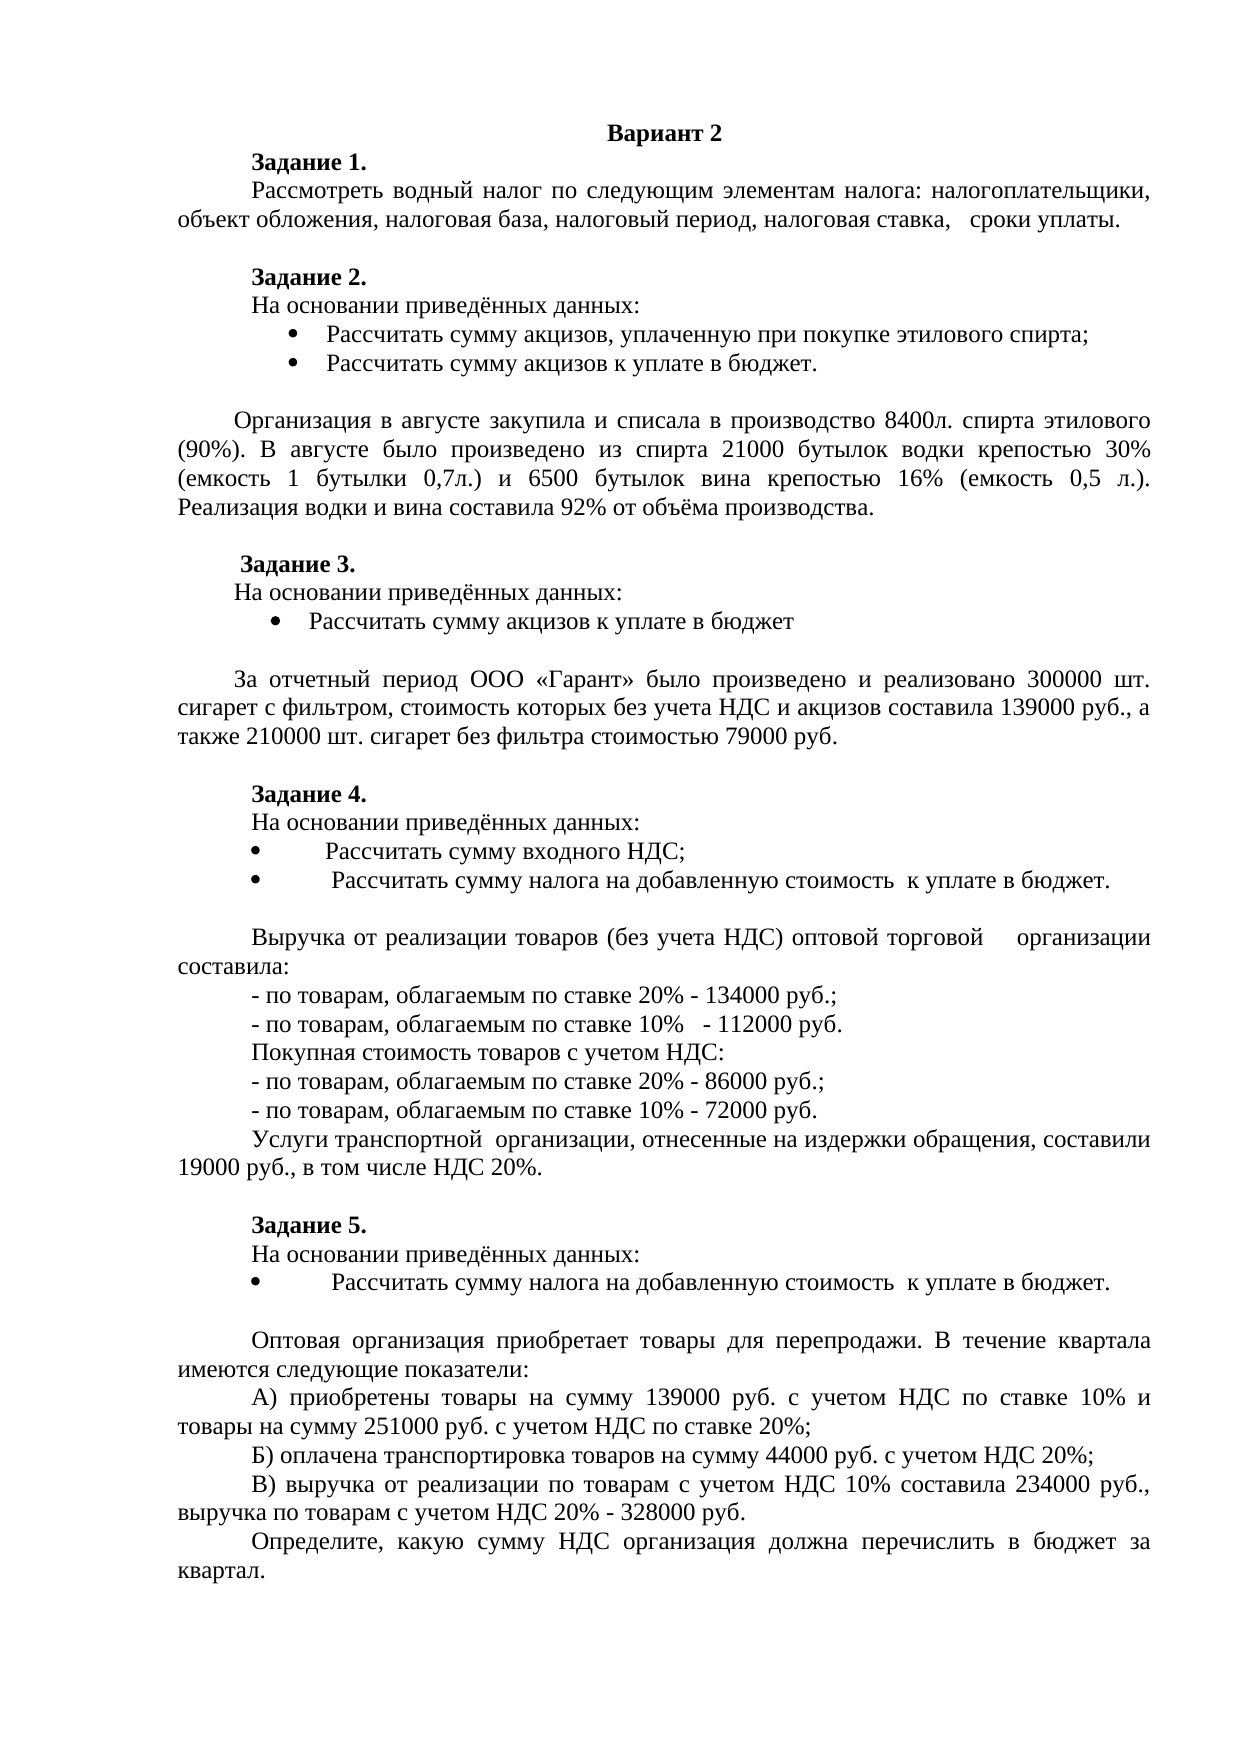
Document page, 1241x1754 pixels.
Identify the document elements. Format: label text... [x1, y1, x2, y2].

text - по товарам, облагаемым по ставке 10% - 72000 руб. [177, 1095, 1152, 1124]
text Оптовая организация приобретает товары для перепродажи. В течение квартала имеются следующие показатели: [177, 1325, 1152, 1382]
text Задание 3. [177, 549, 1152, 577]
text А) приобретены товары на сумму 139000 руб. с учетом НДС по ставке 10% и товары на сумму 251000 руб. с учетом НДС по ставке 20%; [177, 1382, 1152, 1440]
list Рассчитать сумму акцизов, уплаченную при покупке этилового спирта; [288, 319, 1152, 348]
list Рассчитать сумму входного НДС; [177, 836, 1152, 865]
text - по товарам, облагаемым по ставке 20% - 134000 руб.; [177, 980, 1152, 1009]
text Задание 5. [177, 1210, 1152, 1239]
text Рассмотреть водный налог по следующим элементам налога: налогоплательщики, объект обложения, налоговая база, налоговый период, налоговая ставка, сроки уплаты. [177, 176, 1152, 233]
text За отчетный период ООО «Гарант» было произведено и реализовано 300000 шт. сигарет с фильтром, стоимость которых без учета НДС и акцизов составила 139000 руб., а также 210000 шт. сигарет без фильтра стоимостью 79000 руб. [177, 664, 1152, 750]
text Выручка от реализации товаров (без учета НДС) оптовой торговой организации составила: [177, 922, 1152, 980]
text Услуги транспортной организации, отнесенные на издержки обращения, составили 19000 руб., в том числе НДС 20%. [177, 1124, 1152, 1181]
text Вариант 2 [177, 118, 1152, 147]
text На основании приведённых данных: [177, 1239, 1152, 1267]
text Определите, какую сумму НДС организация должна перечислить в бюджет за квартал. [177, 1526, 1152, 1584]
text Б) оплачена транспортировка товаров на сумму 44000 руб. с учетом НДС 20%; [177, 1440, 1152, 1469]
text На основании приведённых данных: [177, 577, 1152, 606]
text - по товарам, облагаемым по ставке 10% - 112000 руб. [177, 1009, 1152, 1037]
list Рассчитать сумму налога на добавленную стоимость к уплате в бюджет. [177, 1267, 1152, 1296]
list Рассчитать сумму акцизов к уплате в бюджет. [288, 348, 1152, 377]
text На основании приведённых данных: [177, 807, 1152, 836]
list Рассчитать сумму акцизов к уплате в бюджет [271, 606, 1152, 635]
text Задание 4. [177, 779, 1152, 807]
text На основании приведённых данных: [177, 291, 1152, 319]
text Покупная стоимость товаров с учетом НДС: [177, 1037, 1152, 1066]
text - по товарам, облагаемым по ставке 20% - 86000 руб.; [177, 1066, 1152, 1095]
list Рассчитать сумму налога на добавленную стоимость к уплате в бюджет. [177, 865, 1152, 894]
text Задание 1. [177, 147, 1152, 176]
text В) выручка от реализации по товарам с учетом НДС 10% составила 234000 руб., выручка по товарам с учетом НДС 20% - 328000 руб. [177, 1469, 1152, 1526]
text Задание 2. [177, 262, 1152, 291]
text Организация в августе закупила и списала в производство 8400л. спирта этилового (90%). В августе было произведено из спирта 21000 бутылок водки крепостью 30% (емкость 1 бутылки 0,7л.) и 6500 бутылок вина крепостью 16% (емкость 0,5 л.). Реализация водки и вина составила 92% от объёма производства. [177, 406, 1152, 521]
